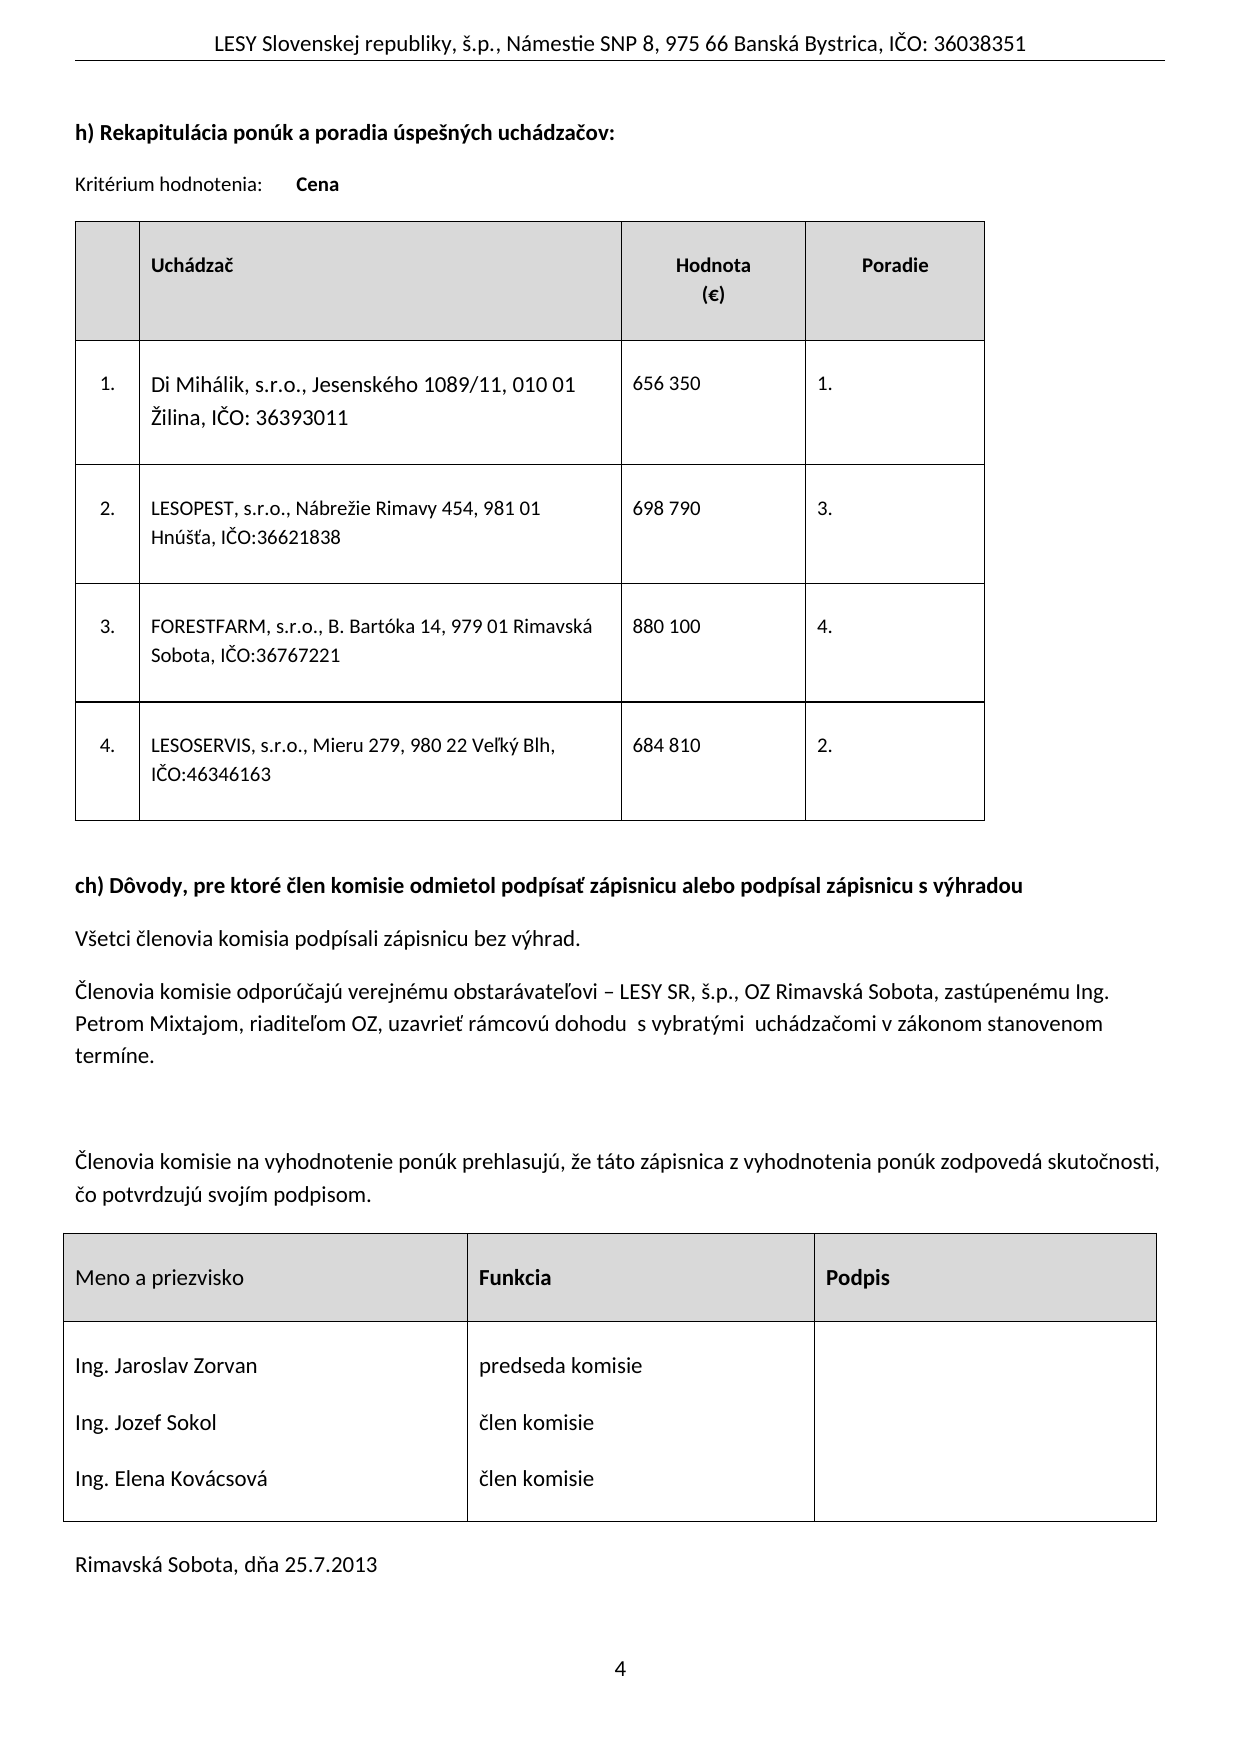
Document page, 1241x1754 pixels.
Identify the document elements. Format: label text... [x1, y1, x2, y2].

text Členovia komisie odporúčajú verejnému obstarávateľovi – LESY SR, š.p., OZ Rimavská Sobota, zastúpenému Ing. Petrom Mixtajom, riaditeľom OZ, uzavrieť rámcovú dohodu s vybratými uchádzačomi v zákonom stanovenom termíne. [75, 977, 1165, 1069]
text Členovia komisie na vyhodnotenie ponúk prehlasujú, že táto zápisnica z vyhodnotenia ponúk zodpovedá skutočnosti, čo potvrdzujú svojím podpisom. [75, 1147, 1165, 1208]
text Všetci členovia komisia podpísali zápisnicu bez výhrad. [75, 924, 1165, 952]
text Kritérium hodnotenia: [75, 171, 1165, 197]
text dňa 25 [75, 1550, 1165, 1578]
text ch) Dôvody, pre ktoré člen komisie odmietol podpísať zápisnicu alebo podpísal zápisnicu s výhradou [75, 871, 1165, 899]
text h) Rekapitulácia ponúk a poradia úspešných uchádzačov: [75, 118, 1165, 146]
